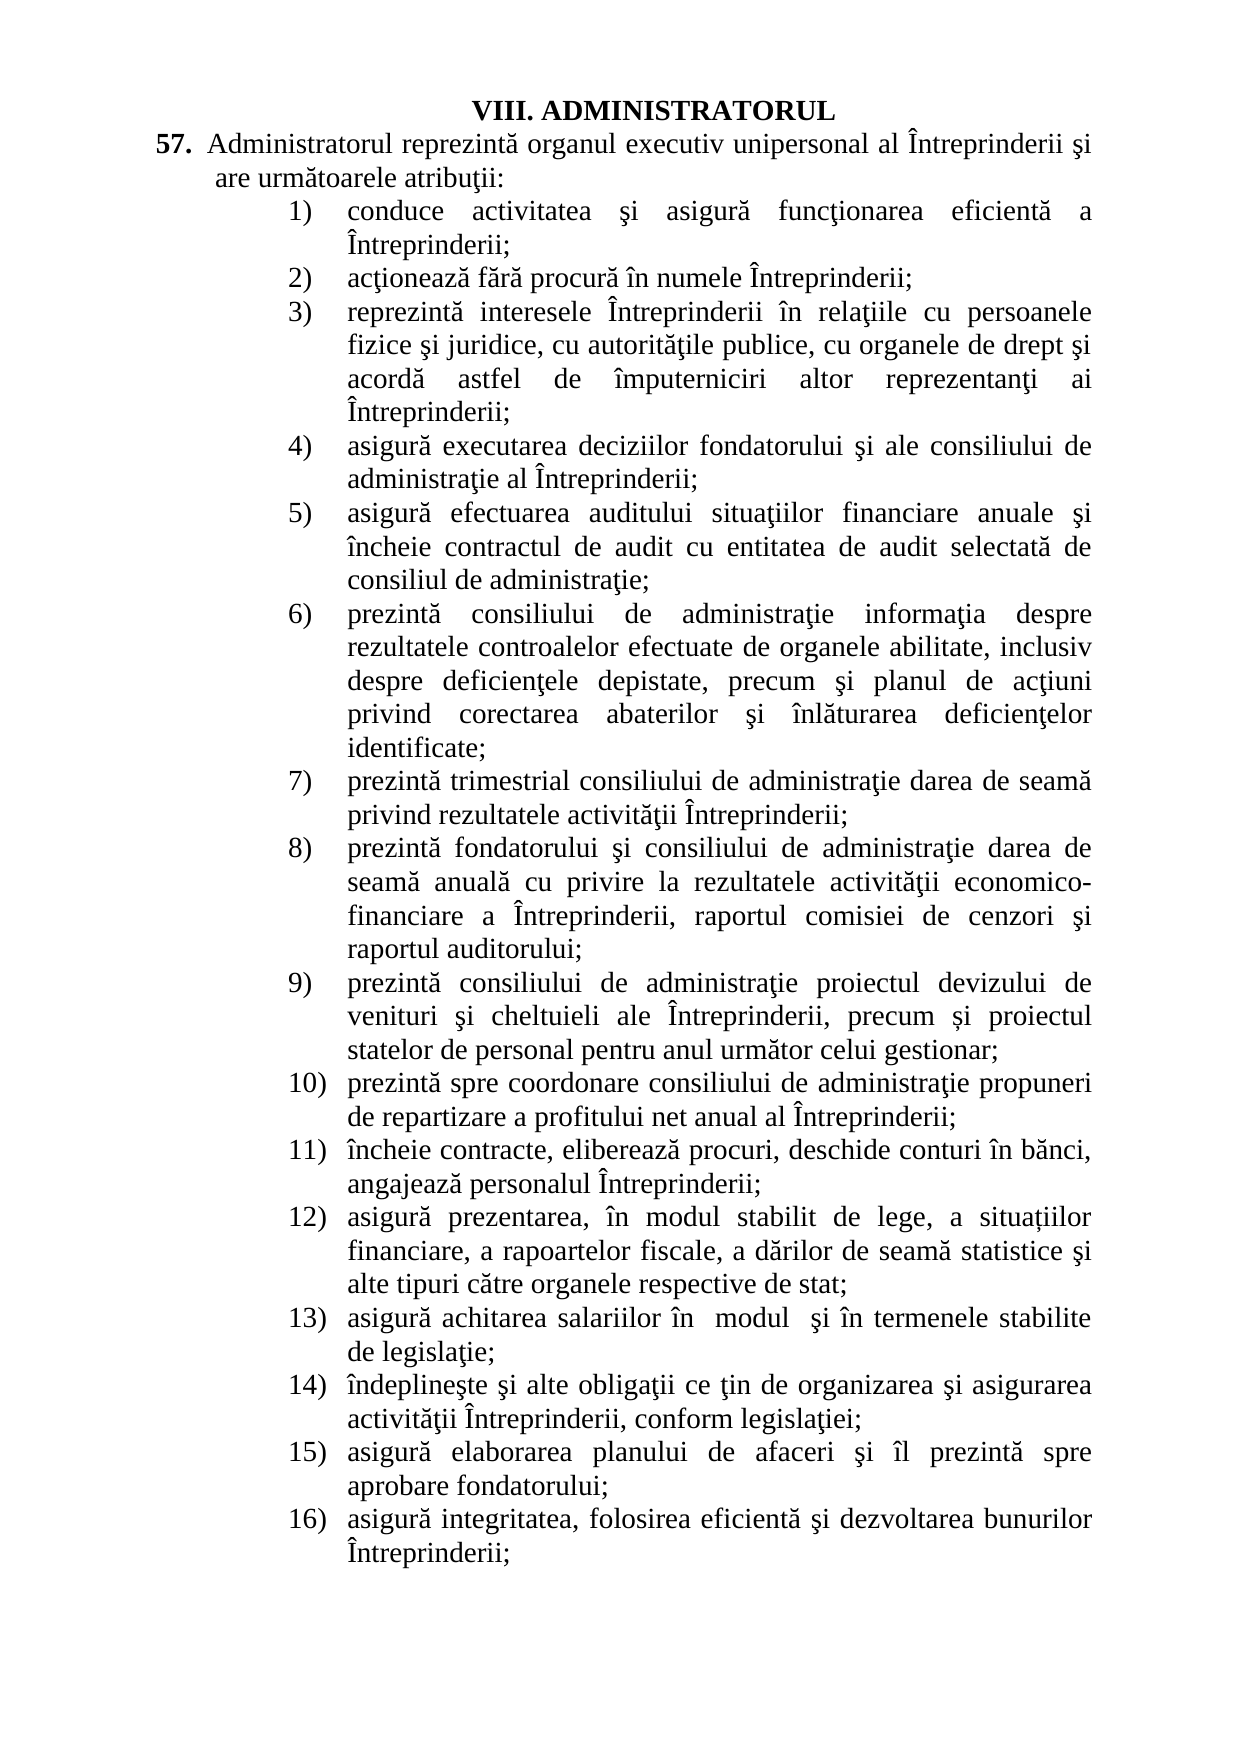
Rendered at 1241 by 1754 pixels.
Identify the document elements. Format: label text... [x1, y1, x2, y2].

list asigură efectuarea auditului situaţiilor financiare anuale şi încheie contractul de audit cu entitatea de audit selectată de consiliul de administraţie; [288, 495, 1093, 596]
list îndeplineşte şi alte obligaţii ce ţin de organizarea şi asigurarea activităţii Întreprinderii, conform legislaţiei; [288, 1367, 1093, 1434]
list asigură prezentarea, în modul stabilit de lege, a situațiilor financiare, a rapoartelor fiscale, a dărilor de seamă statistice şi alte tipuri către organele respective de stat; [288, 1199, 1093, 1300]
list asigură elaborarea planului de afaceri şi îl prezintă spre aprobare fondatorului; [288, 1434, 1093, 1501]
list Administratorul reprezintă organul executiv unipersonal al Întreprinderii şi are următoarele atribuţii: [156, 126, 1093, 193]
list prezintă fondatorului şi consiliului de administraţie darea de seamă anuală cu privire la rezultatele activităţii economico-financiare a Întreprinderii, raportul comisiei de cenzori şi raportul auditorului; [288, 831, 1093, 965]
list VIII. ADMINISTRATORUL [215, 93, 1093, 126]
list conduce activitatea şi asigură funcţionarea eficientă a Întreprinderii; [288, 193, 1093, 260]
list acţionează fără procură în numele Întreprinderii; [288, 260, 1093, 294]
list prezintă consiliului de administraţie informaţia despre rezultatele controalelor efectuate de organele abilitate, inclusiv despre deficienţele depistate, precum şi planul de acţiuni privind corectarea abaterilor şi înlăturarea deficienţelor identificate; [288, 596, 1093, 763]
list încheie contracte, eliberează procuri, deschide conturi în bănci, angajează personalul Întreprinderii; [288, 1132, 1093, 1199]
list asigură integritatea, folosirea eficientă şi dezvoltarea bunurilor Întreprinderii; [288, 1501, 1093, 1568]
list asigură executarea deciziilor fondatorului şi ale consiliului de administraţie al Întreprinderii; [288, 428, 1093, 495]
list reprezintă interesele Întreprinderii în relaţiile cu persoanele fizice şi juridice, cu autorităţile publice, cu organele de drept şi acordă astfel de împuterniciri altor reprezentanţi ai Întreprinderii; [288, 294, 1093, 428]
list asigură achitarea salariilor în modul şi în termenele stabilite de legislaţie; [288, 1300, 1093, 1367]
list prezintă consiliului de administraţie proiectul devizului de venituri şi cheltuieli ale Întreprinderii, precum și proiectul statelor de personal pentru anul următor celui gestionar; [288, 965, 1093, 1065]
list prezintă spre coordonare consiliului de administraţie propuneri de repartizare a profitului net anual al Întreprinderii; [288, 1065, 1093, 1132]
list prezintă trimestrial consiliului de administraţie darea de seamă privind rezultatele activităţii Întreprinderii; [288, 763, 1093, 831]
